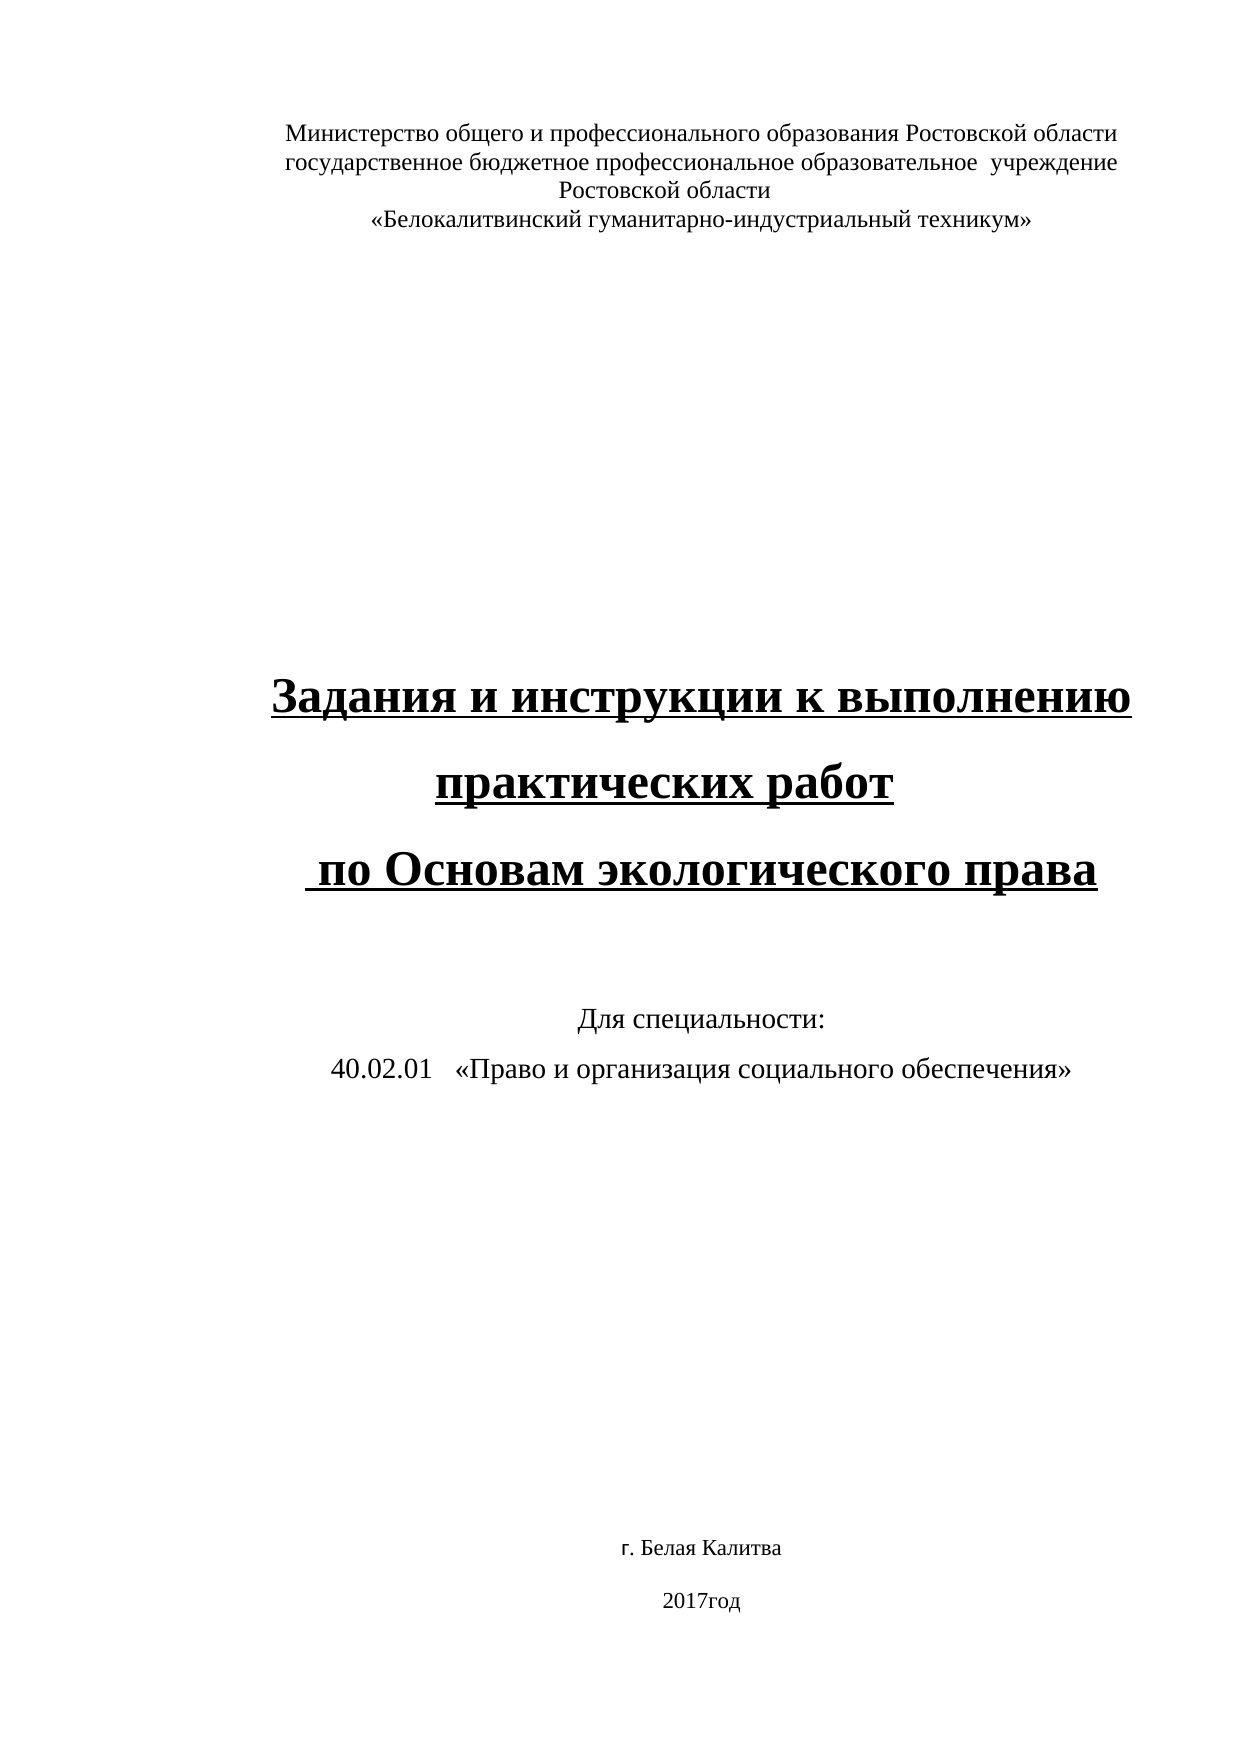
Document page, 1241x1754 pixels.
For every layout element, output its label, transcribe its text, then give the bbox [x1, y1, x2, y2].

text государственное бюджетное профессиональное образовательное учреждение Ростовской области [177, 147, 1152, 204]
text по Основам экологического права [177, 838, 1152, 896]
text г. Белая Калитва [177, 1533, 1152, 1561]
text Задания и инструкции к выполнению практических работ [177, 666, 1152, 810]
text Для специальности: [177, 1001, 1152, 1034]
text «Белокалитвинский гуманитарно-индустриальный техникум» [177, 204, 1152, 233]
text 40.02.01 «Право и организация социального обеспечения» [177, 1051, 1152, 1085]
text Министерство общего и профессионального образования Ростовской области [177, 118, 1152, 147]
text 2017год [177, 1588, 1152, 1614]
